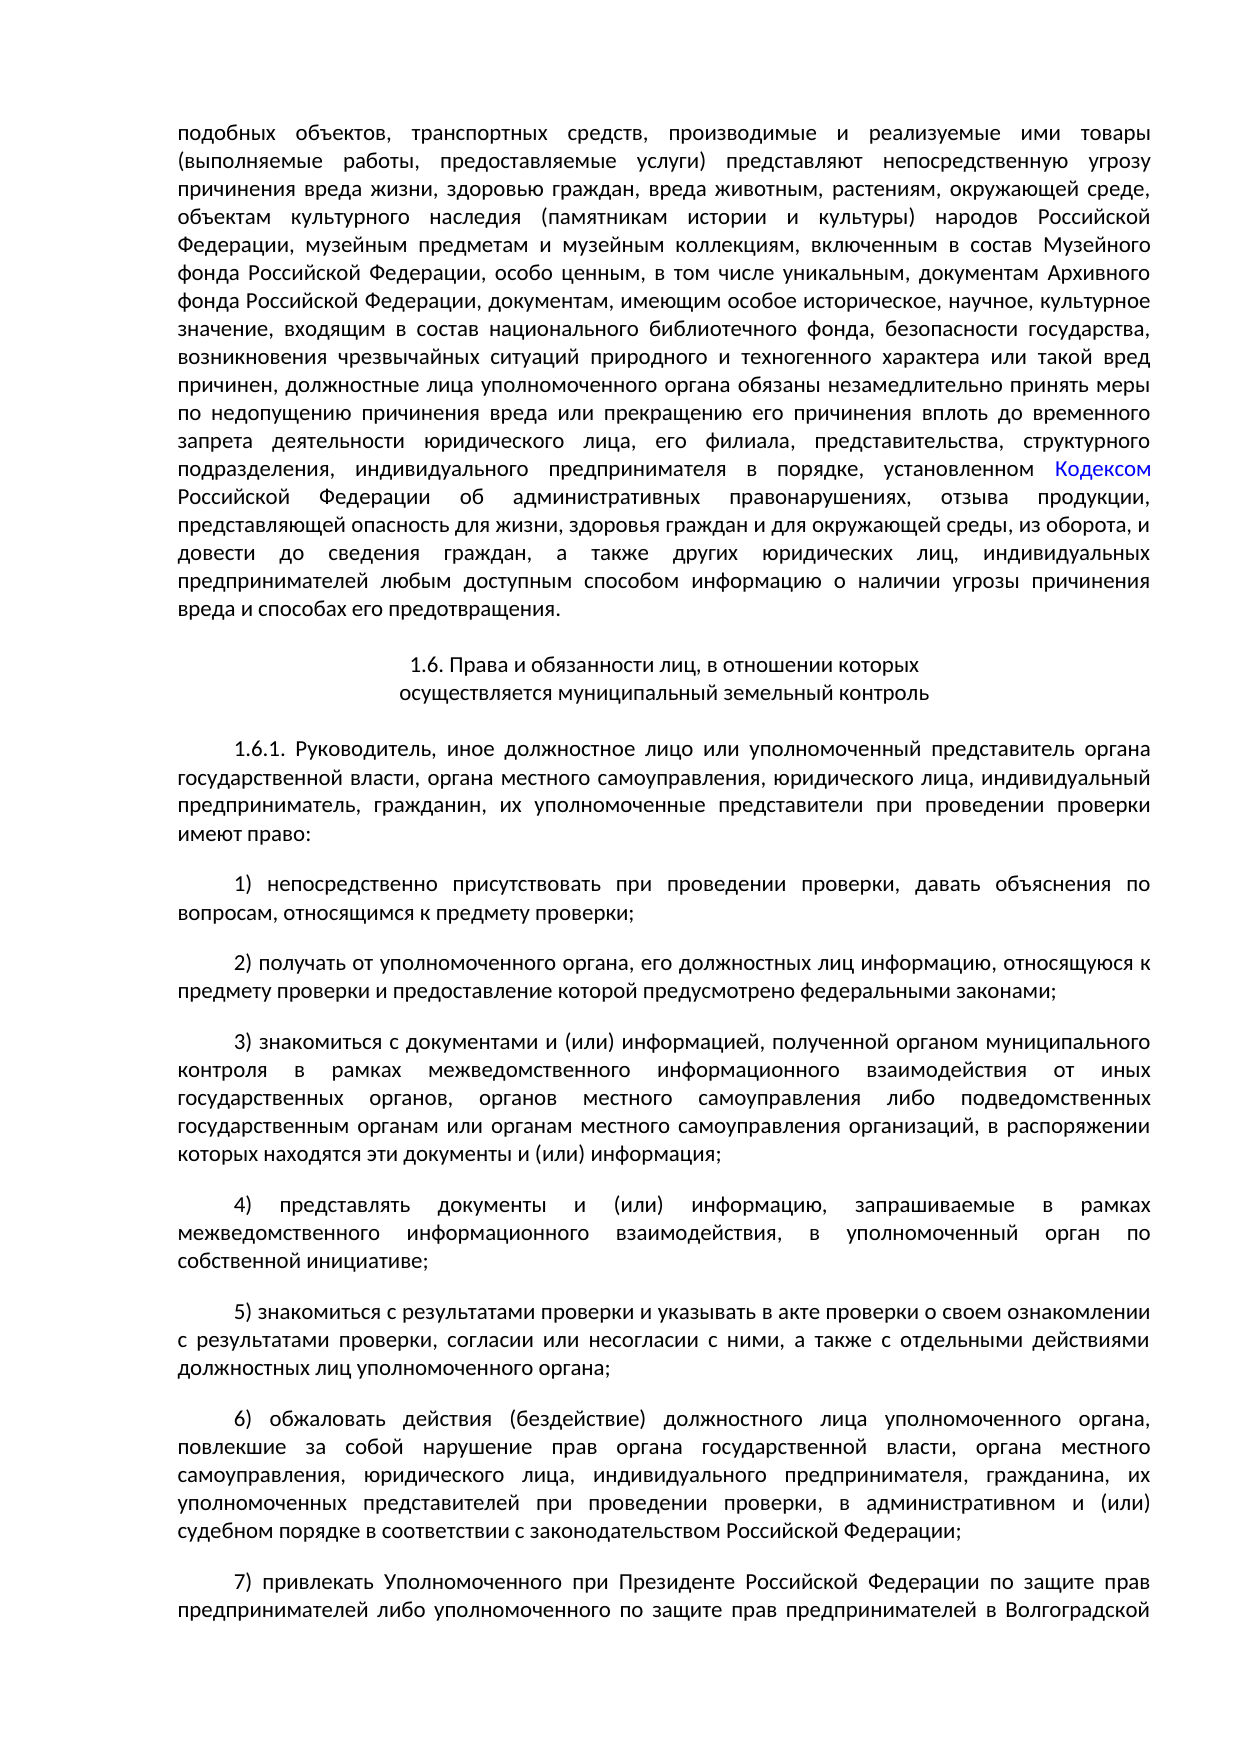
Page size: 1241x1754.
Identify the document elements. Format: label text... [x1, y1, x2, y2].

text 6) обжаловать действия (бездействие) должностного лица уполномоченного органа, повлекшие за собой нарушение прав органа государственной власти, органа местного самоуправления, юридического лица, индивидуального предпринимателя, гражданина, их уполномоченных представителей при проведении проверки, в административном и (или) судебном порядке в соответствии с законодательством Российской Федерации; [177, 1404, 1152, 1544]
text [177, 1567, 1152, 1623]
text 1) непосредственно присутствовать при проведении проверки, давать объяснения по вопросам, относящимся к предмету проверки; [177, 869, 1152, 926]
text 2) получать от уполномоченного органа, его должностных лиц информацию, относящуюся к предмету проверки и предоставление которой предусмотрено федеральными законами; [177, 948, 1152, 1004]
text 4) представлять документы и (или) информацию, запрашиваемые в рамках межведомственного информационного взаимодействия, в уполномоченный орган по собственной инициативе; [177, 1191, 1152, 1274]
text 3) знакомиться с документами и (или) информацией, полученной органом муниципального контроля в рамках межведомственного информационного взаимодействия от иных государственных органов, органов местного самоуправления либо подведомственных государственным органам или органам местного самоуправления организаций, в распоряжении которых находятся эти документы и (или) информация; [177, 1027, 1152, 1168]
text 1.6. Права и обязанности лиц, в отношении которых [177, 651, 1152, 678]
text осуществляется муниципальный земельный контроль [177, 678, 1152, 707]
text 5) знакомиться с результатами проверки и указывать в акте проверки о своем ознакомлении с результатами проверки, согласии или несогласии с ними, а также с отдельными действиями должностных лиц уполномоченного органа; [177, 1297, 1152, 1382]
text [177, 118, 1152, 622]
text 1.6.1. Руководитель, иное должностное лицо или уполномоченный представитель органа государственной власти, органа местного самоуправления, юридического лица, индивидуальный предприниматель, гражданин, их уполномоченные представители при проведении проверки имеют право: [177, 734, 1152, 847]
